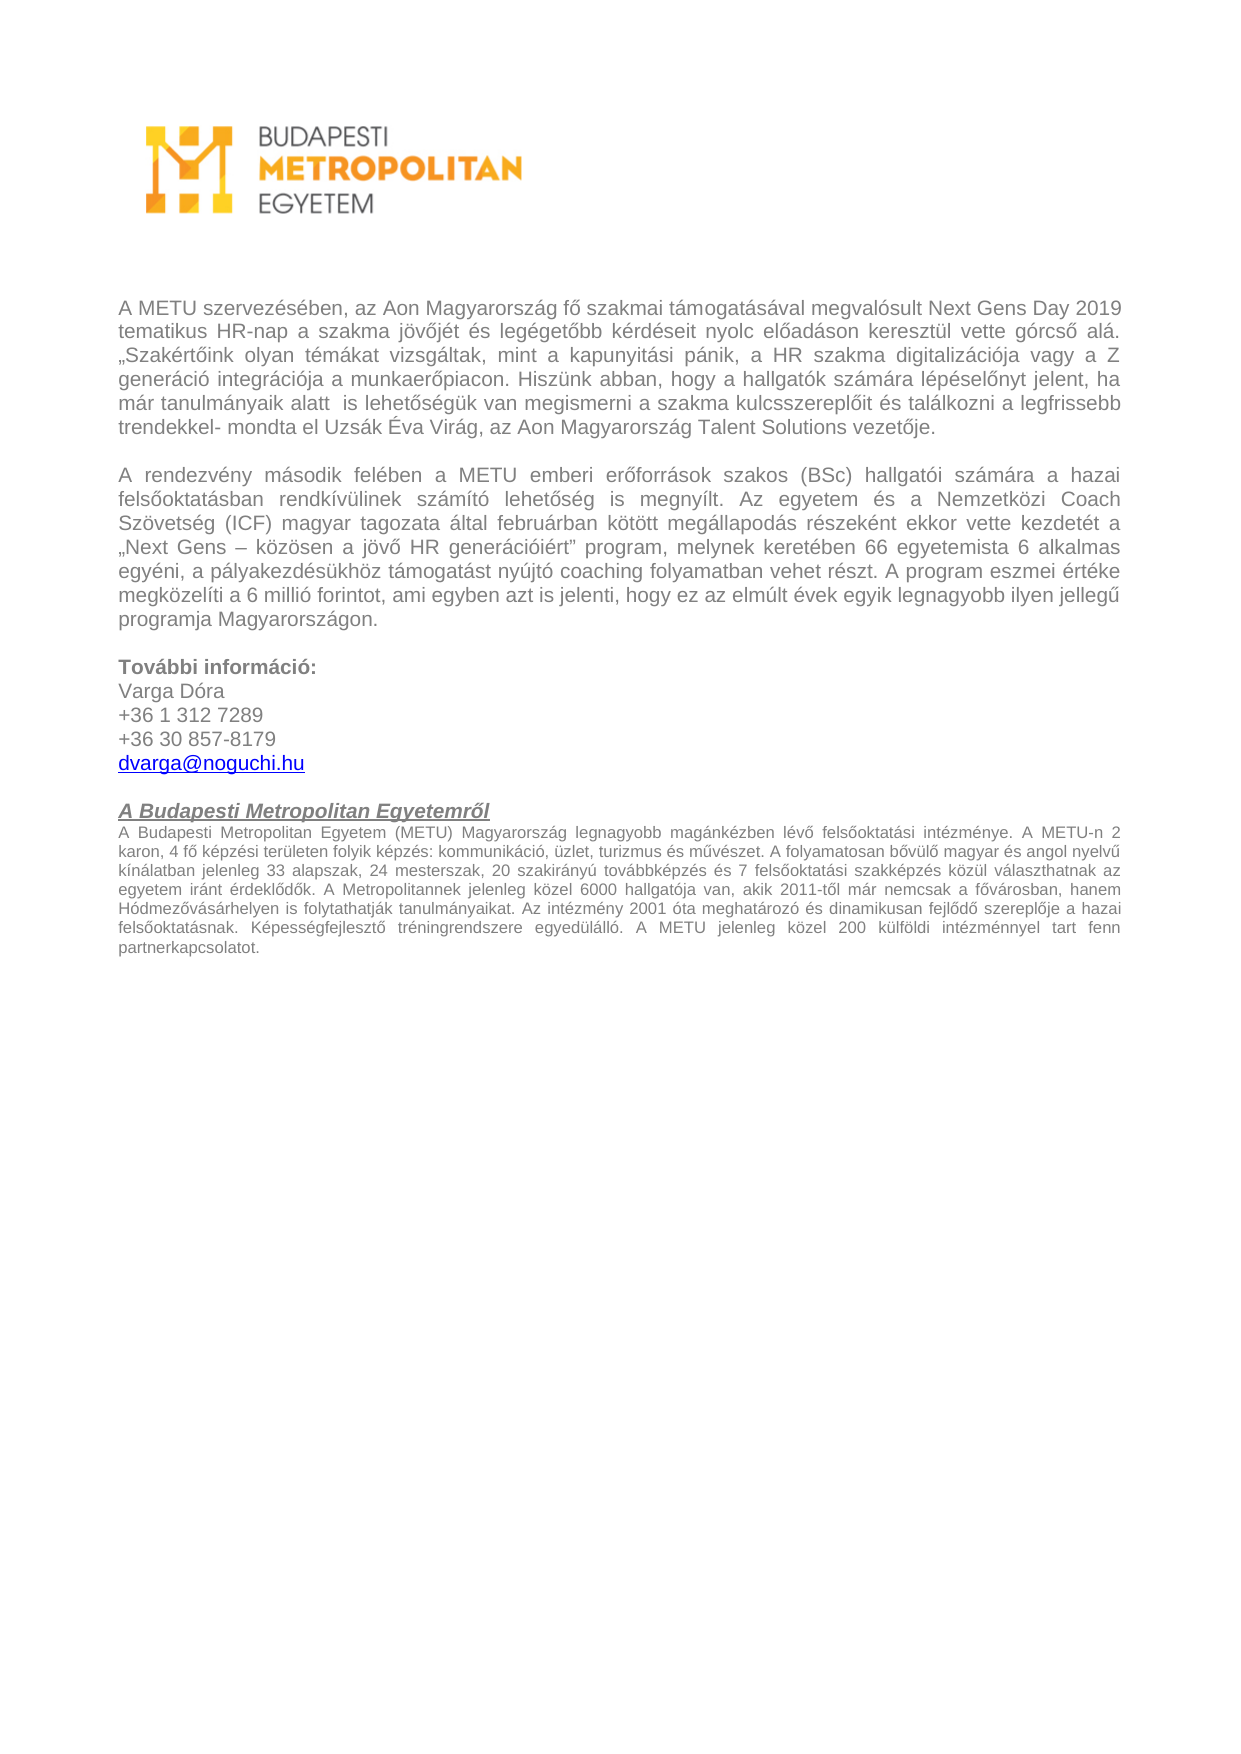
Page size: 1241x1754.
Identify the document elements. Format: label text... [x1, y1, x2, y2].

text A rendezvény második felében a METU emberi erőforrások szakos (BSc) hallgatói számára a hazai felsőoktatásban rendkívülinek számító lehetőség is megnyílt. Az egyetem és a Nemzetközi Coach Szövetség (ICF) magyar tagozata által februárban kötött megállapodás részeként ekkor vette kezdetét a „Next Gens – közösen a jövő HR generációiért” program, melynek keretében 66 egyetemista 6 alkalmas egyéni, a pályakezdésükhöz támogatást nyújtó coaching folyamatban vehet részt. A program eszmei értéke megközelíti a 6 millió forintot, ami egyben azt is jelenti, hogy ez az elmúlt évek egyik legnagyobb ilyen jellegű programja Magyarországon. [118, 463, 1122, 631]
text dvarga@noguchi.hu [118, 751, 1122, 774]
text A METU szervezésében, az Aon Magyarország fő szakmai támogatásával megvalósult Next Gens Day 2019 tematikus HR-nap a szakma jövőjét és legégetőbb kérdéseit nyolc előadáson keresztül vette górcső alá. „Szakértőink olyan témákat vizsgáltak, mint a kapunyitási pánik, a HR szakma digitalizációja vagy a Z generáció integrációja a munkaerőpiacon. Hiszünk abban, hogy a hallgatók számára lépéselőnyt jelent, ha már tanulmányaik alatt is lehetőségük van megismerni a szakma kulcsszereplőit és találkozni a legfrissebb trendekkel- mondta el Uzsák Éva Virág, az Aon Magyarország Talent Solutions vezetője. [118, 295, 1122, 439]
text További információ: Varga Dóra [118, 655, 1122, 703]
text +36 1 312 7289 [118, 703, 1122, 727]
text +36 30 857-8179 [118, 727, 1122, 751]
text A Budapesti Metropolitan Egyetemről [118, 798, 1122, 822]
picture [17, 37, 1241, 301]
text A Budapesti Metropolitan Egyetem (METU) Magyarország legnagyobb magánkézben lévő felsőoktatási intézménye. A METU-n 2 karon, 4 fő képzési területen folyik képzés: kommunikáció, üzlet, turizmus és művészet. A folyamatosan bővülő magyar és angol nyelvű kínálatban jelenleg 33 alapszak, 24 mesterszak, 20 szakirányú továbbképzés és 7 felsőoktatási szakképzés közül választhatnak az egyetem iránt érdeklődők. A Metropolitannek jelenleg közel 6000 hallgatója van, akik 2011-től már nemcsak a fővárosban, hanem Hódmezővásárhelyen is folytathatják tanulmányaikat. Az intézmény 2001 óta meghatározó és dinamikusan fejlődő szereplője a hazai felsőoktatásnak. Képességfejlesztő tréningrendszere egyedülálló. A METU jelenleg közel 200 külföldi intézménnyel tart fenn partnerkapcsolatot. [118, 822, 1122, 957]
